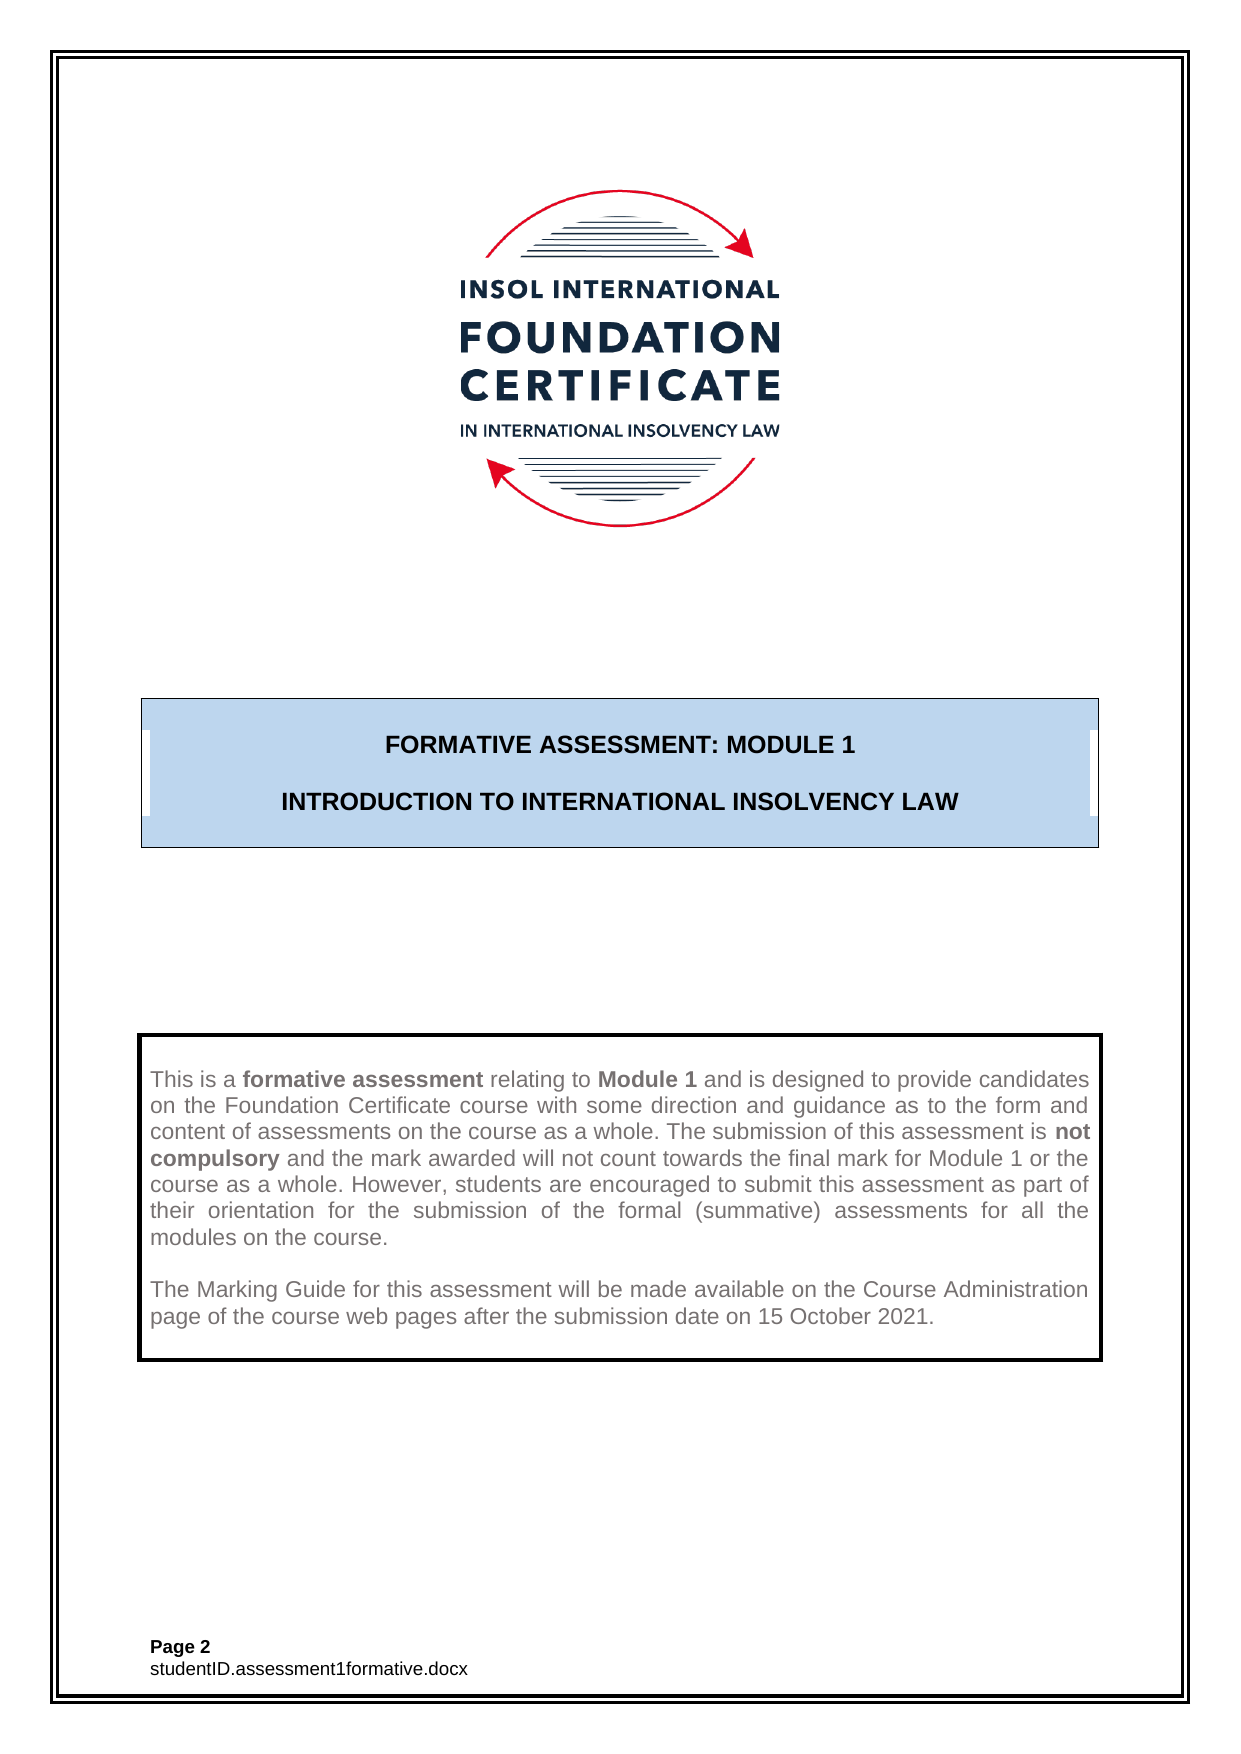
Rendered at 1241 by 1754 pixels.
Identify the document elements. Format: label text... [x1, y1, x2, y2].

picture [461, 150, 780, 567]
text INTRODUCTION TO INTERNATIONAL INSOLVENCY LAW [150, 787, 1090, 813]
text This is a formative assessment relating to Module 1 and is designed to provide candidates on the Foundation Certificate course with some direction and guidance as to the form and content of assessments on the course as a whole. The submission of this assessment is not compulsory and the mark awarded will not count towards the final mark for Module 1 or the course as a whole. However, students are encouraged to submit this assessment as part of their orientation for the submission of the formal (summative) assessments for all the modules on the course. [150, 1066, 1090, 1250]
text The Marking Guide for this assessment will be made available on the Course Administration page of the course web pages after the submission date on 15 October 2021. [150, 1276, 1090, 1329]
text FORMATIVE ASSESSMENT: MODULE 1 [150, 730, 1090, 759]
